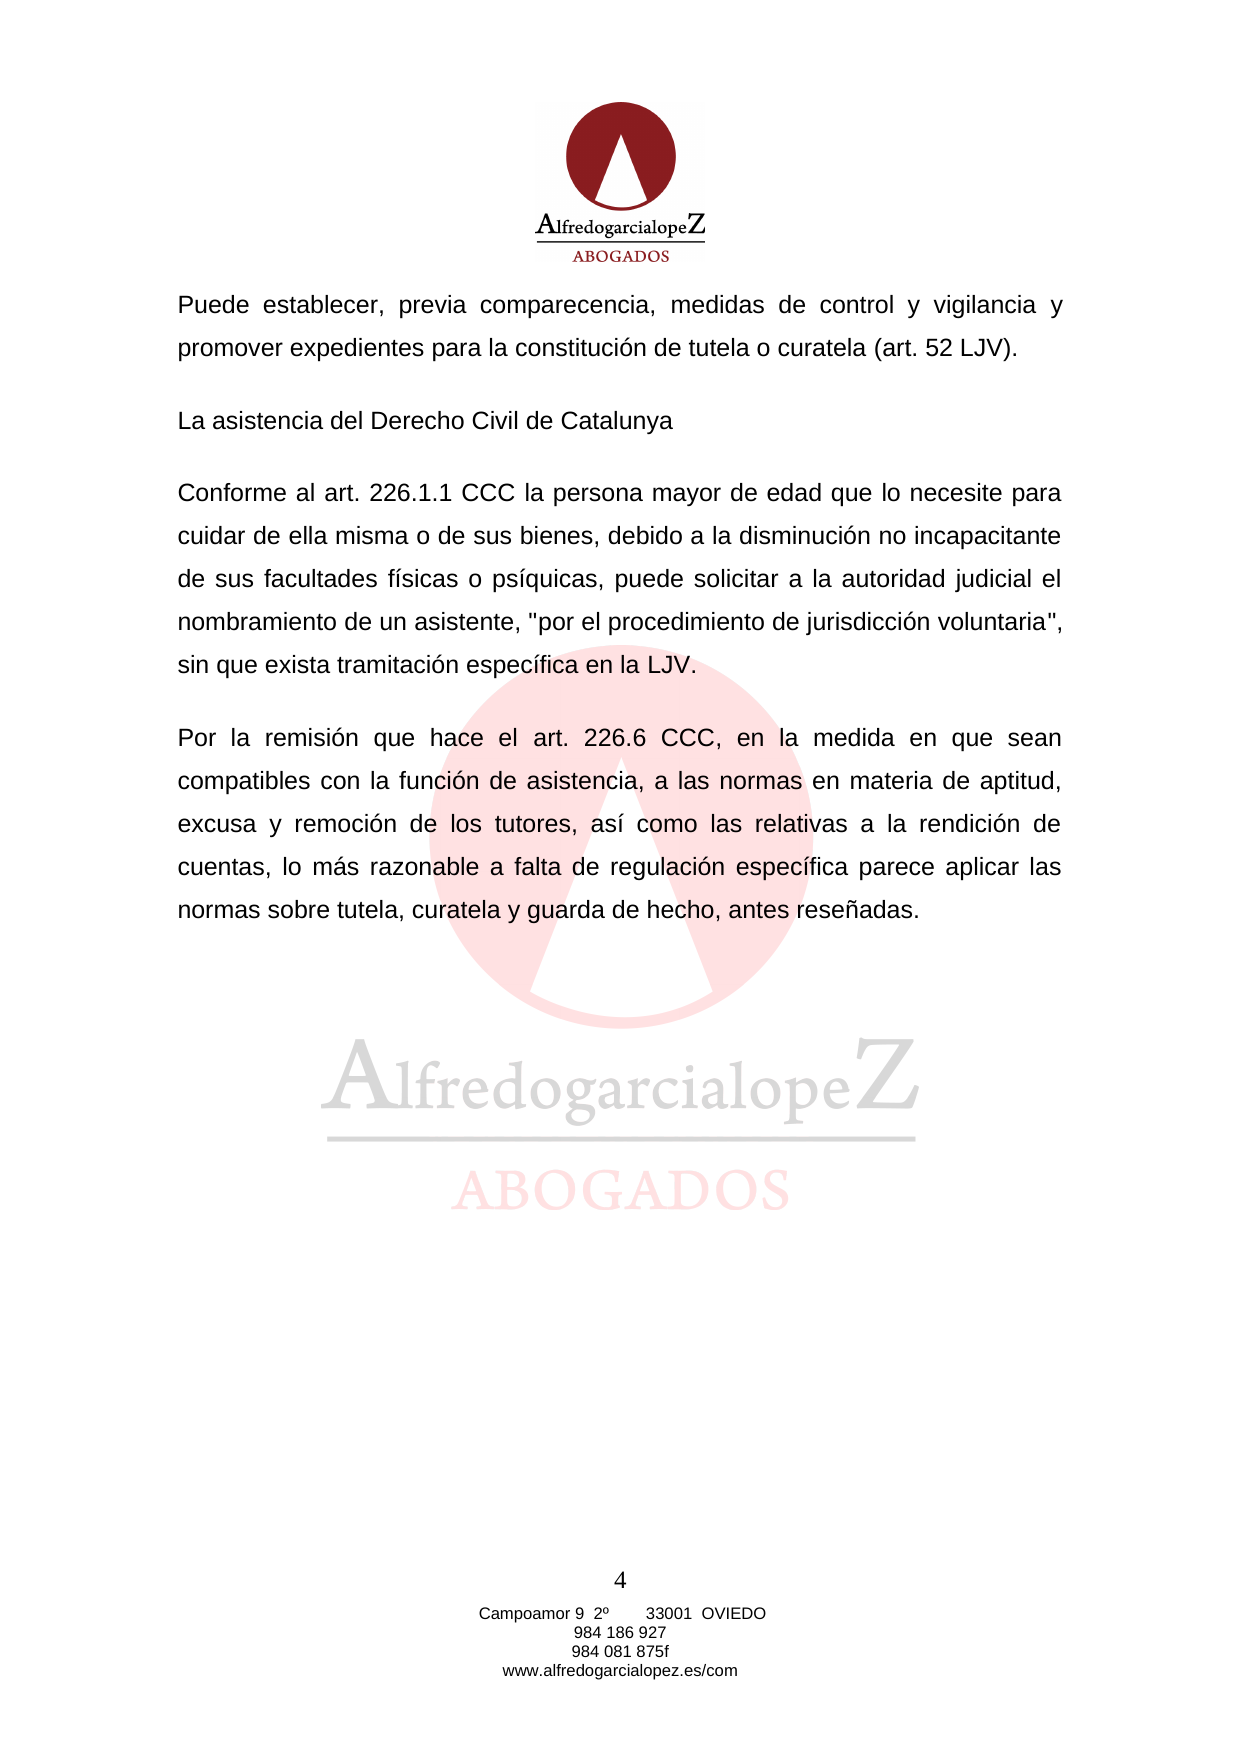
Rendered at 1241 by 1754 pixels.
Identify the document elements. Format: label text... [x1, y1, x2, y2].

text Conforme al art. 226.1.1 CCC la persona mayor de edad que lo necesite para cuidar de ella misma o de sus bienes, debido a la disminución no incapacitante de sus facultades físicas o psíquicas, puede solicitar a la autoridad judicial el nombramiento de un asistente, "por el procedimiento de jurisdicción voluntaria", sin que exista tramitación específica en la LJV. [177, 478, 1063, 679]
text Por la remisión que hace el art. 226.6 CCC, en la medida en que sean compatibles con la función de asistencia, a las normas en materia de aptitud, excusa y remoción de los tutores, así como las relativas a la rendición de cuentas, lo más razonable a falta de regulación específica parece aplicar las normas sobre tutela, curatela y guarda de hecho, antes reseñadas. [177, 723, 1063, 924]
text Puede establecer, previa comparecencia, medidas de control y vigilancia y promover expedientes para la constitución de tutela o curatela (art. 52 LJV). [177, 290, 1063, 362]
picture [535, 102, 705, 262]
text La asistencia del Derecho Civil de Catalunya [177, 406, 1063, 434]
